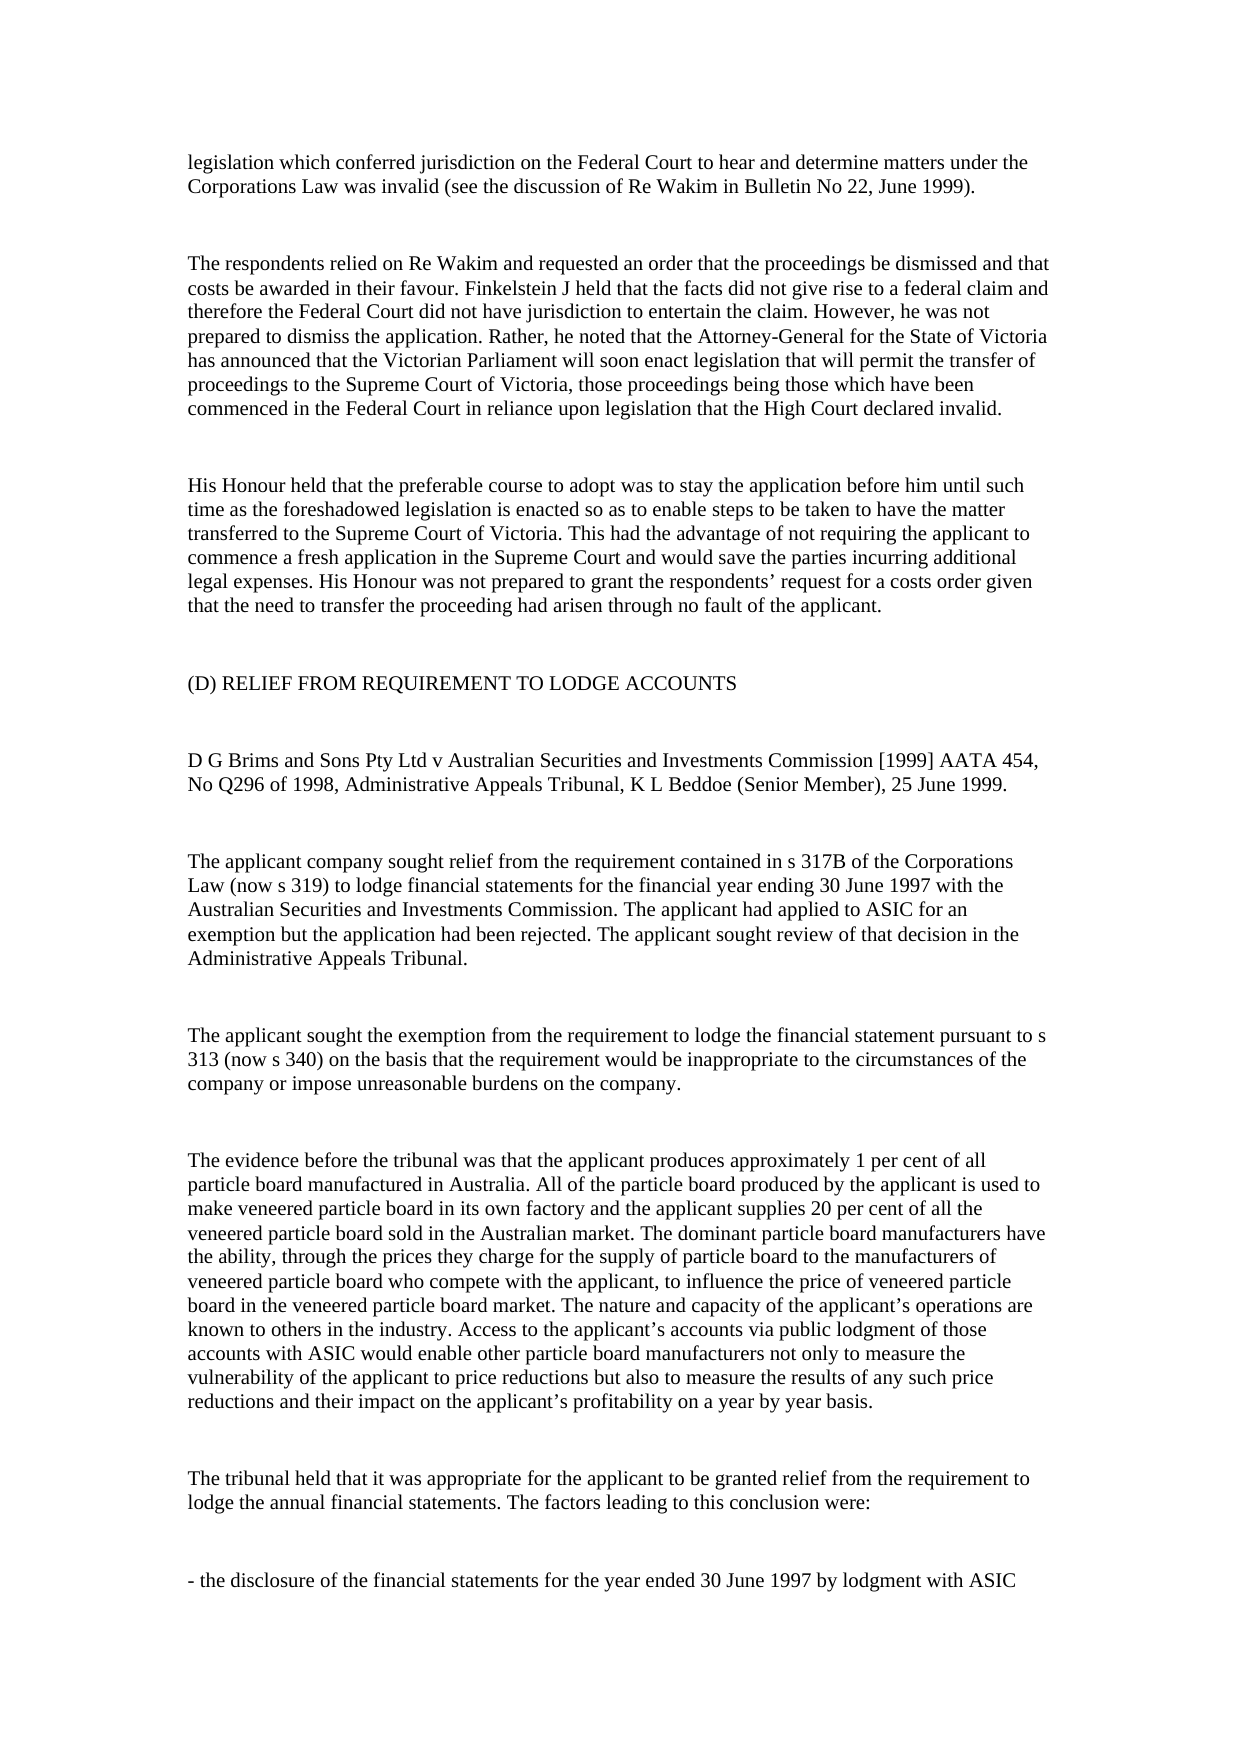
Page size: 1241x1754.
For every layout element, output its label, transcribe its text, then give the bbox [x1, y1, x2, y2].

text The applicant company sought relief from the requirement contained in s 317B of the Corporations Law (now s 319) to lodge financial statements for the financial year ending 30 June 1997 with the Australian Securities and Investments Commission. The applicant had applied to ASIC for an exemption but the application had been rejected. The applicant sought review of that decision in the Administrative Appeals Tribunal. [187, 825, 1053, 969]
text The tribunal held that it was appropriate for the applicant to be granted relief from the requirement to lodge the annual financial statements. The factors leading to this conclusion were: [187, 1442, 1053, 1514]
text (D) RELIEF FROM REQUIREMENT TO LODGE ACCOUNTS [187, 647, 1053, 695]
text His Honour held that the preferable course to adopt was to stay the application before him until such time as the foreshadowed legislation is enacted so as to enable steps to be taken to have the matter transferred to the Supreme Court of Victoria. This had the advantage of not requiring the applicant to commence a fresh application in the Supreme Court and would save the parties incurring additional legal expenses. His Honour was not prepared to grant the respondents’ request for a costs order given that the need to transfer the proceeding had arisen through no fault of the applicant. [187, 449, 1053, 617]
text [187, 150, 1053, 198]
text D G Brims and Sons Pty Ltd v Australian Securities and Investments Commission [1999] AATA 454, No Q296 of 1998, Administrative Appeals Tribunal, K L Beddoe (Senior Member), 25 June 1999. [187, 724, 1053, 796]
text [187, 1543, 1053, 1592]
text The applicant sought the exemption from the requirement to lodge the financial statement pursuant to s 313 (now s 340) on the basis that the requirement would be inappropriate to the circumstances of the company or impose unreasonable burdens on the company. [187, 999, 1053, 1095]
text The evidence before the tribunal was that the applicant produces approximately 1 per cent of all particle board manufactured in Australia. All of the particle board produced by the applicant is used to make veneered particle board in its own factory and the applicant supplies 20 per cent of all the veneered particle board sold in the Australian market. The dominant particle board manufacturers have the ability, through the prices they charge for the supply of particle board to the manufacturers of veneered particle board who compete with the applicant, to influence the price of veneered particle board in the veneered particle board market. The nature and capacity of the applicant’s operations are known to others in the industry. Access to the applicant’s accounts via public lodgment of those accounts with ASIC would enable other particle board manufacturers not only to measure the vulnerability of the applicant to price reductions but also to measure the results of any such price reductions and their impact on the applicant’s profitability on a year by year basis. [187, 1124, 1053, 1413]
text The respondents relied on Re Wakim and requested an order that the proceedings be dismissed and that costs be awarded in their favour. Finkelstein J held that the facts did not give rise to a federal claim and therefore the Federal Court did not have jurisdiction to entertain the claim. However, he was not prepared to dismiss the application. Rather, he noted that the Attorney-General for the State of Victoria has announced that the Victorian Parliament will soon enact legislation that will permit the transfer of proceedings to the Supreme Court of Victoria, those proceedings being those which have been commenced in the Federal Court in reliance upon legislation that the High Court declared invalid. [187, 227, 1053, 420]
